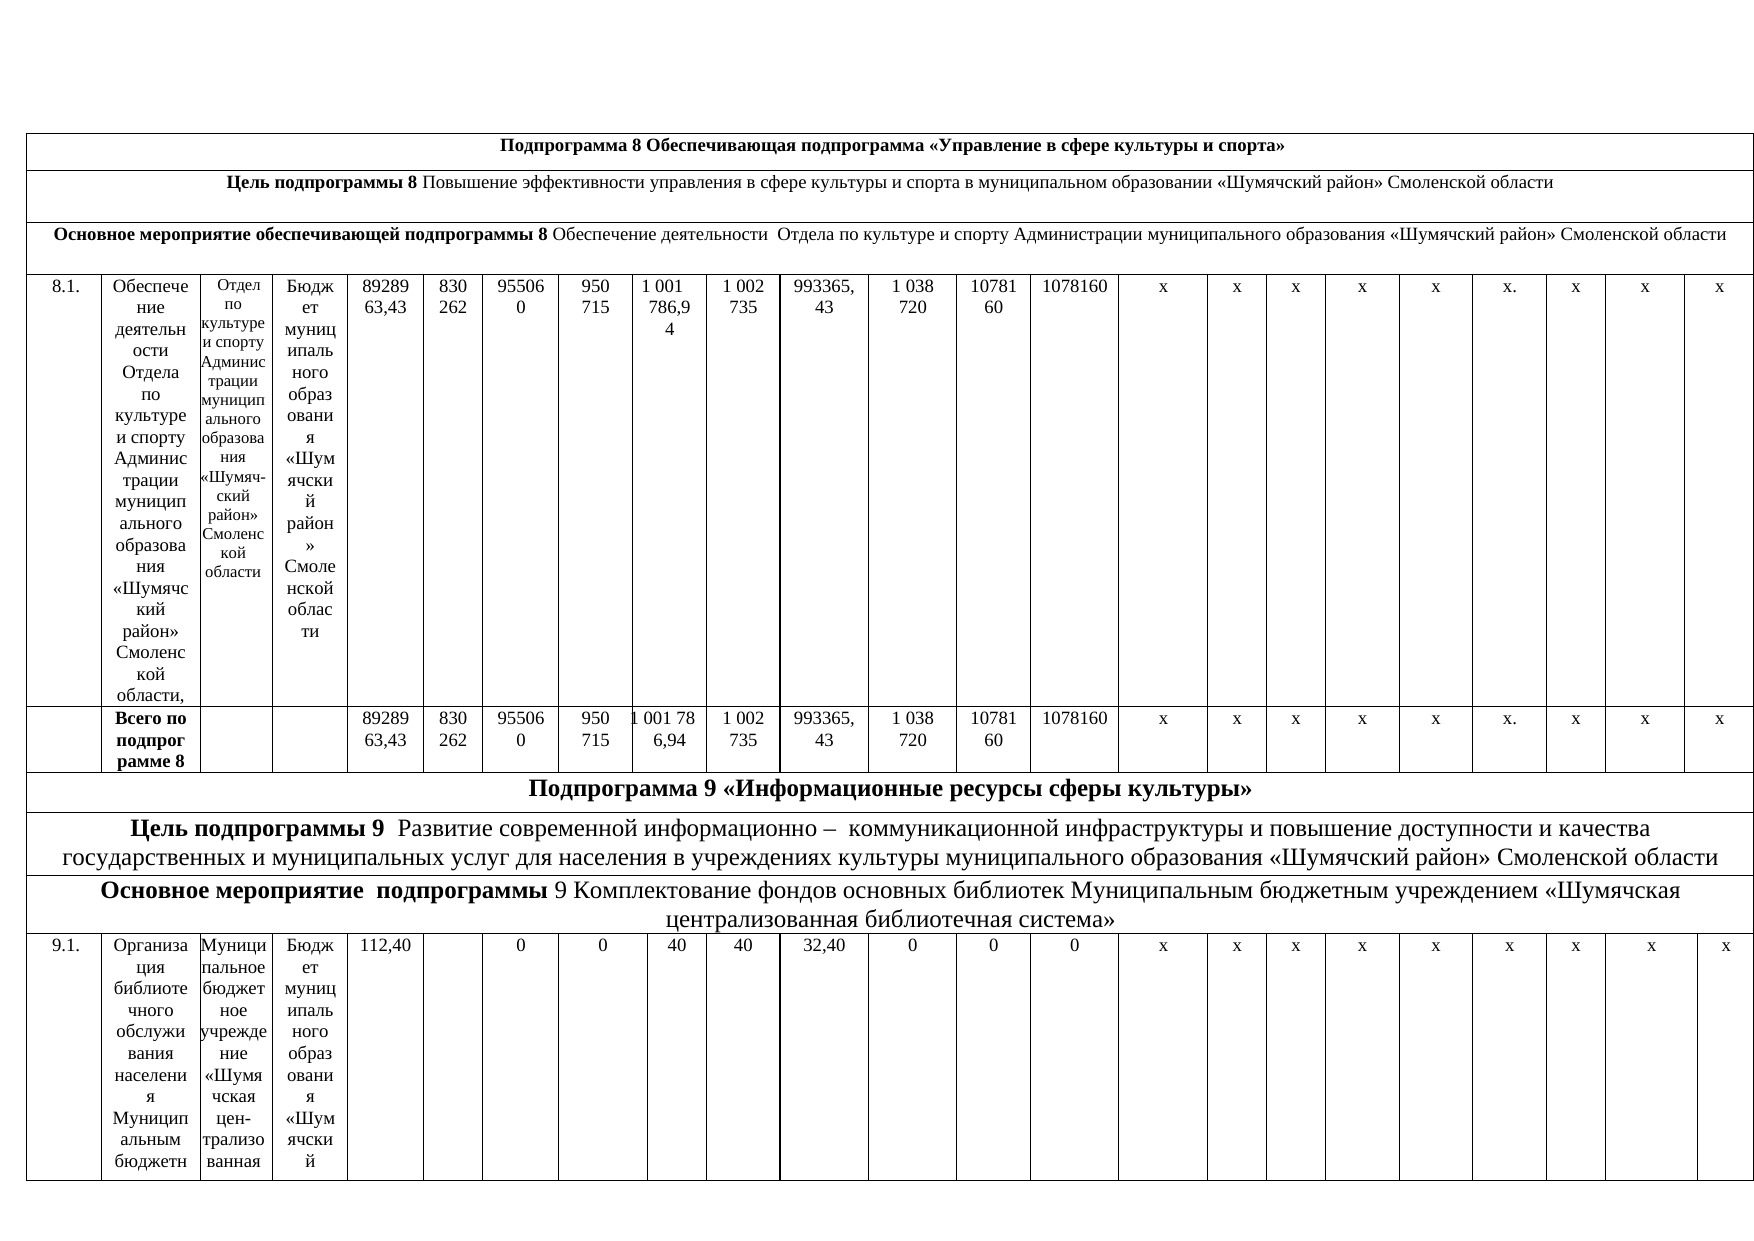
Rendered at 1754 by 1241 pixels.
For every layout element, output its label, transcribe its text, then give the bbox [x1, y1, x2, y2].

table_cell х [1326, 934, 1399, 1180]
table_cell Всего по подпрограмме 8 [102, 707, 200, 772]
table_cell 1 001 786,94 [633, 275, 706, 706]
table_cell 830262 [424, 707, 482, 772]
table_cell 993365,43 [781, 275, 868, 706]
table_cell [201, 934, 272, 1180]
table_cell 950 715 [559, 275, 632, 706]
table_cell х [1326, 275, 1399, 706]
table_cell х [1208, 934, 1266, 1180]
table_cell х [1267, 934, 1325, 1180]
table_cell 1078160 [957, 275, 1030, 706]
table_cell 0 [483, 934, 558, 1180]
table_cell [273, 934, 347, 1180]
table_cell 1 038 720 [869, 707, 956, 772]
table_cell 1 001 786,94 [633, 707, 706, 772]
table_cell х [1326, 707, 1399, 772]
table_cell 8.1. [27, 275, 101, 706]
table_cell х [1547, 707, 1605, 772]
table_cell [27, 707, 101, 772]
table_cell Отдел по культуре и спорту Администрации муниципального образования «Шумяч-ский район» Смоленской области [201, 275, 272, 706]
table_cell х [1547, 934, 1605, 1180]
table_cell х. [1473, 707, 1546, 772]
table_cell 0 [1031, 934, 1118, 1180]
table_cell х [1119, 707, 1207, 772]
table_cell х [1400, 707, 1472, 772]
table_cell [424, 934, 482, 1180]
table_cell х [1685, 707, 1753, 772]
table_cell 1 038 720 [869, 275, 956, 706]
table_cell х [1267, 275, 1325, 706]
table_cell х [1698, 934, 1753, 1180]
table_cell 8928963,43 [348, 707, 423, 772]
table_cell х [1267, 707, 1325, 772]
table_cell [201, 707, 272, 772]
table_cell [102, 934, 200, 1180]
table_cell х [1547, 275, 1605, 706]
table_cell 993365,43 [781, 707, 868, 772]
table_cell 955060 [483, 275, 558, 706]
table_cell х [1119, 934, 1207, 1180]
table_cell 0 [559, 934, 647, 1180]
table_cell Основное мероприятие подпрограммы 9 Комплектование фондов основных библиотек Муниципальным бюджетным учреждением «Шумячская централизованная библиотечная система» [27, 876, 1753, 933]
table_cell 1078160 [1031, 707, 1118, 772]
table_cell х [1119, 275, 1207, 706]
table_cell х [1208, 275, 1266, 706]
table_cell 0 [957, 934, 1030, 1180]
table_cell 112,40 [348, 934, 423, 1180]
table_cell 955060 [483, 707, 558, 772]
table_cell х [1400, 275, 1472, 706]
table_cell 9.1. [27, 934, 101, 1180]
table_cell х [1606, 275, 1684, 706]
table_cell 8928963,43 [348, 275, 423, 706]
table_cell х [1606, 707, 1684, 772]
table_cell 40 [648, 934, 706, 1180]
table_cell 1078160 [957, 707, 1030, 772]
table_cell х. [1473, 275, 1546, 706]
table_cell х [1606, 934, 1697, 1180]
table_cell Подпрограмма 9 «Информационные ресурсы сферы культуры» [27, 773, 1753, 812]
table_cell Цель подпрограммы 9 Развитие современной информационно – коммуникационной инфраструктуры и повышение доступности и качества государственных и муниципальных услуг для населения в учреждениях культуры муниципального образования «Шумячский район» Смоленской области [27, 813, 1753, 874]
table_cell х [1685, 275, 1753, 706]
table_cell [273, 707, 347, 772]
table_cell 950 715 [559, 707, 632, 772]
table_cell Цель подпрограммы 8 Повышение эффективности управления в сфере культуры и спорта в муниципальном образовании «Шумячский район» Смоленской области [27, 171, 1753, 222]
table_cell х [1400, 934, 1472, 1180]
table_cell 1 002 735 [707, 275, 779, 706]
table_cell Основное мероприятие обеспечивающей подпрограммы 8 Обеспечение деятельности Отдела по культуре и спорту Администрации муниципального образования «Шумячский район» Смоленской области [27, 223, 1753, 274]
table_cell 1078160 [1031, 275, 1118, 706]
table_cell 40 [707, 934, 779, 1180]
table_cell Обеспечение деятельности Отдела по культуре и спорту Администрации муниципального образования «Шумячский район» Смоленской области, [102, 275, 200, 706]
table_cell Бюджет муниципального образования «Шумячский район» Смоленской области [273, 275, 347, 706]
table_cell 32,40 [781, 934, 868, 1180]
table_cell 1 002 735 [707, 707, 779, 772]
table_cell х [1208, 707, 1266, 772]
table_cell 0 [869, 934, 956, 1180]
table_cell Подпрограмма 8 Обеспечивающая подпрограмма «Управление в сфере культуры и спорта» [27, 134, 1753, 170]
table_cell 830262 [424, 275, 482, 706]
table_cell х [1473, 934, 1546, 1180]
